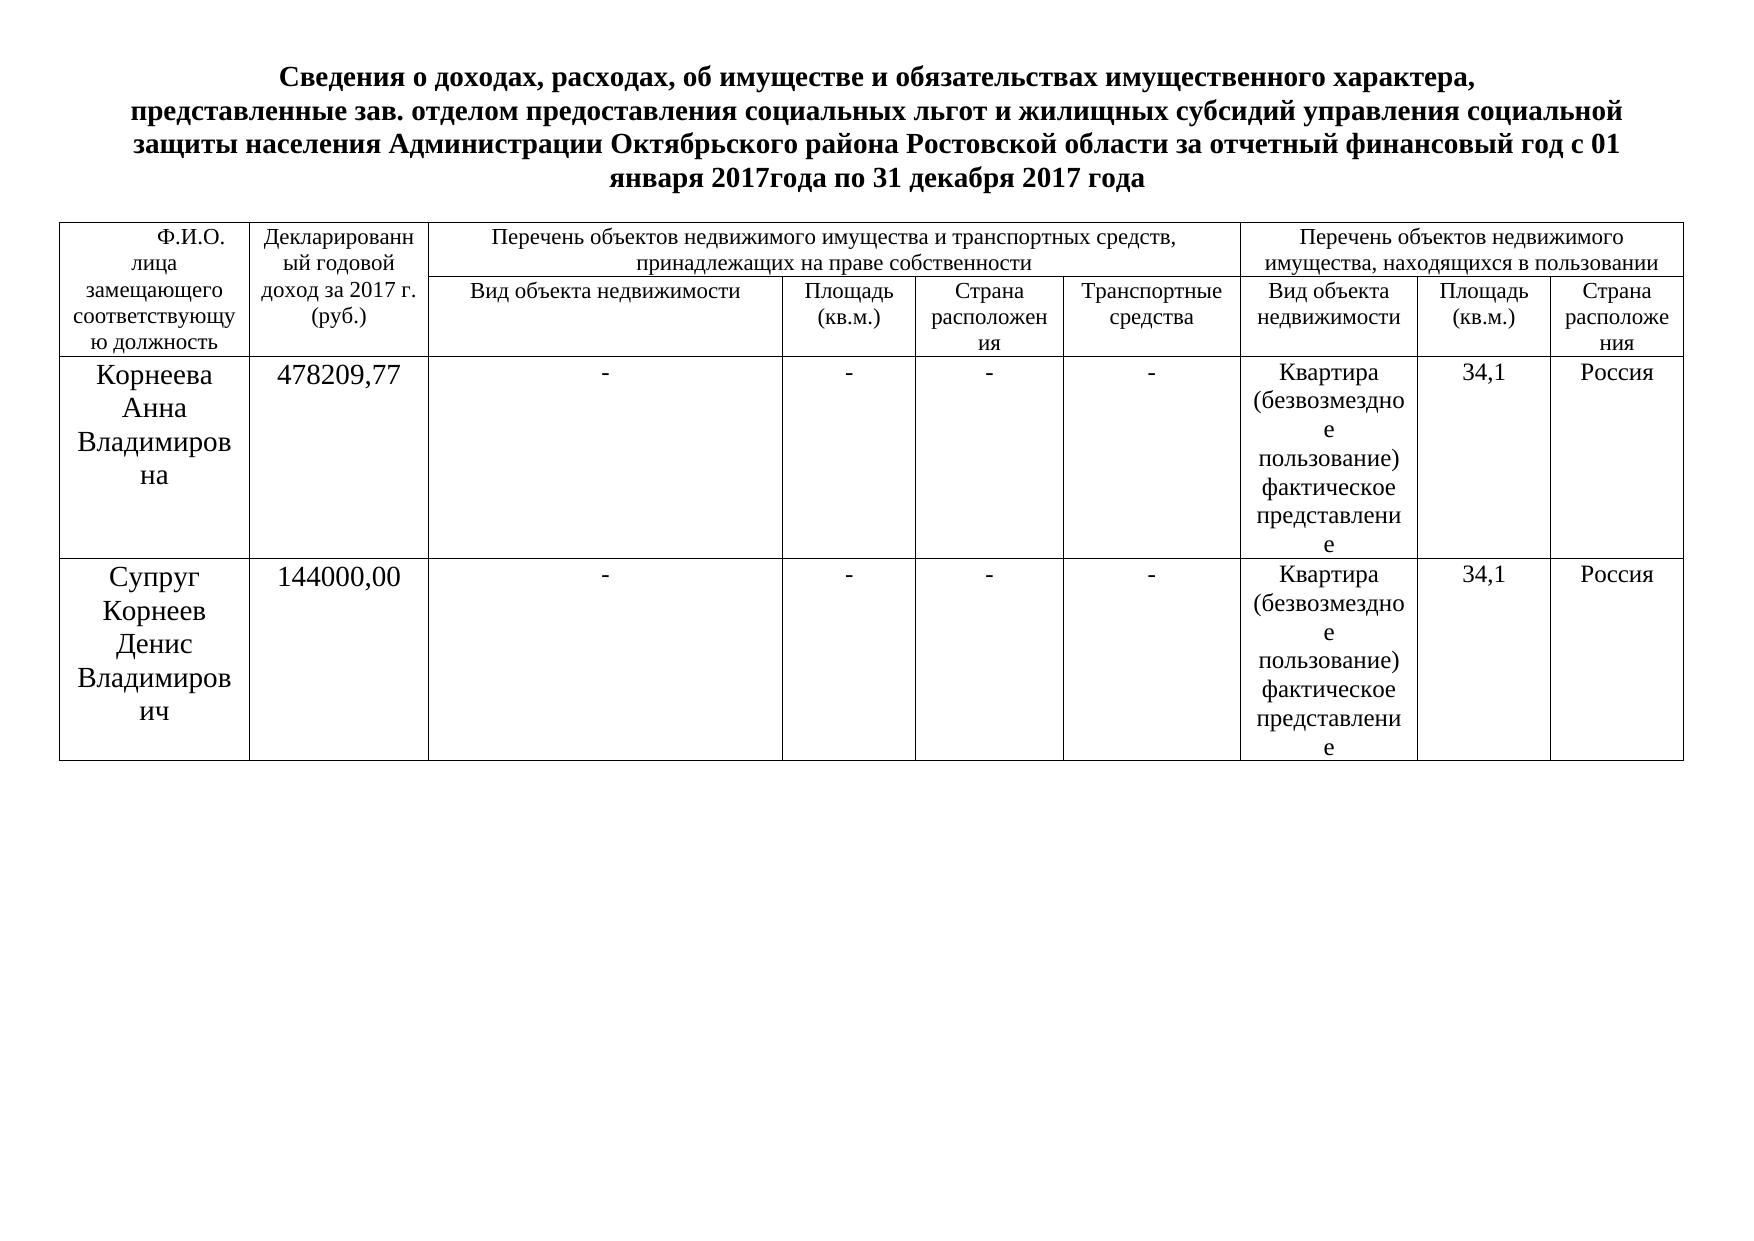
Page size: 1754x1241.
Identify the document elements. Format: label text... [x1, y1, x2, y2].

text представленные зав. отделом предоставления социальных льгот и жилищных субсидий управления социальной защиты населения Администрации Октябрьского района Ростовской области за отчетный финансовый год с 01 января 2017года по 31 декабря 2017 года [118, 93, 1636, 193]
table_cell Вид объекта недвижимости [1241, 277, 1417, 356]
table_cell - [1064, 559, 1240, 760]
table_cell - [783, 357, 915, 558]
table_header Перечень объектов недвижимого имущества, находящихся в пользовании [1241, 223, 1683, 276]
text Сведения о доходах, расходах, об имуществе и обязательствах имущественного характера, [118, 59, 1636, 93]
table_cell - [783, 559, 915, 760]
table_cell Площадь (кв.м.) [783, 277, 915, 356]
table_cell - [916, 559, 1063, 760]
table_header Ф.И.О. лица замещающего соответствующую должность [60, 223, 249, 356]
table_cell 34,1 [1418, 559, 1550, 760]
table_cell - [429, 357, 782, 558]
table_cell Транспортные средства [1064, 277, 1240, 356]
table_cell - [1064, 357, 1240, 558]
table_header Декларированный годовой доход за 2017 г. (руб.) [250, 223, 428, 356]
table_cell 34,1 [1418, 357, 1550, 558]
table_cell 478209,77 [250, 357, 428, 558]
table_cell 144000,00 [250, 559, 428, 760]
table_cell Вид объекта недвижимости [429, 277, 782, 356]
table_cell - [429, 559, 782, 760]
table_cell Квартира (безвозмездное пользование) фактическое представление [1241, 357, 1417, 558]
table_cell Россия [1551, 559, 1683, 760]
table_cell Россия [1551, 357, 1683, 558]
table_cell Площадь (кв.м.) [1418, 277, 1550, 356]
table_cell - [916, 357, 1063, 558]
table_cell Страна расположения [916, 277, 1063, 356]
table_header Перечень объектов недвижимого имущества и транспортных средств, принадлежащих на праве собственности [429, 223, 1240, 276]
table_cell Супруг Корнеев Денис Владимирович [60, 559, 249, 760]
table_cell Корнеева Анна Владимировна [60, 357, 249, 558]
table_cell Страна расположения [1551, 277, 1683, 356]
table_cell Квартира (безвозмездное пользование) фактическое представление [1241, 559, 1417, 760]
